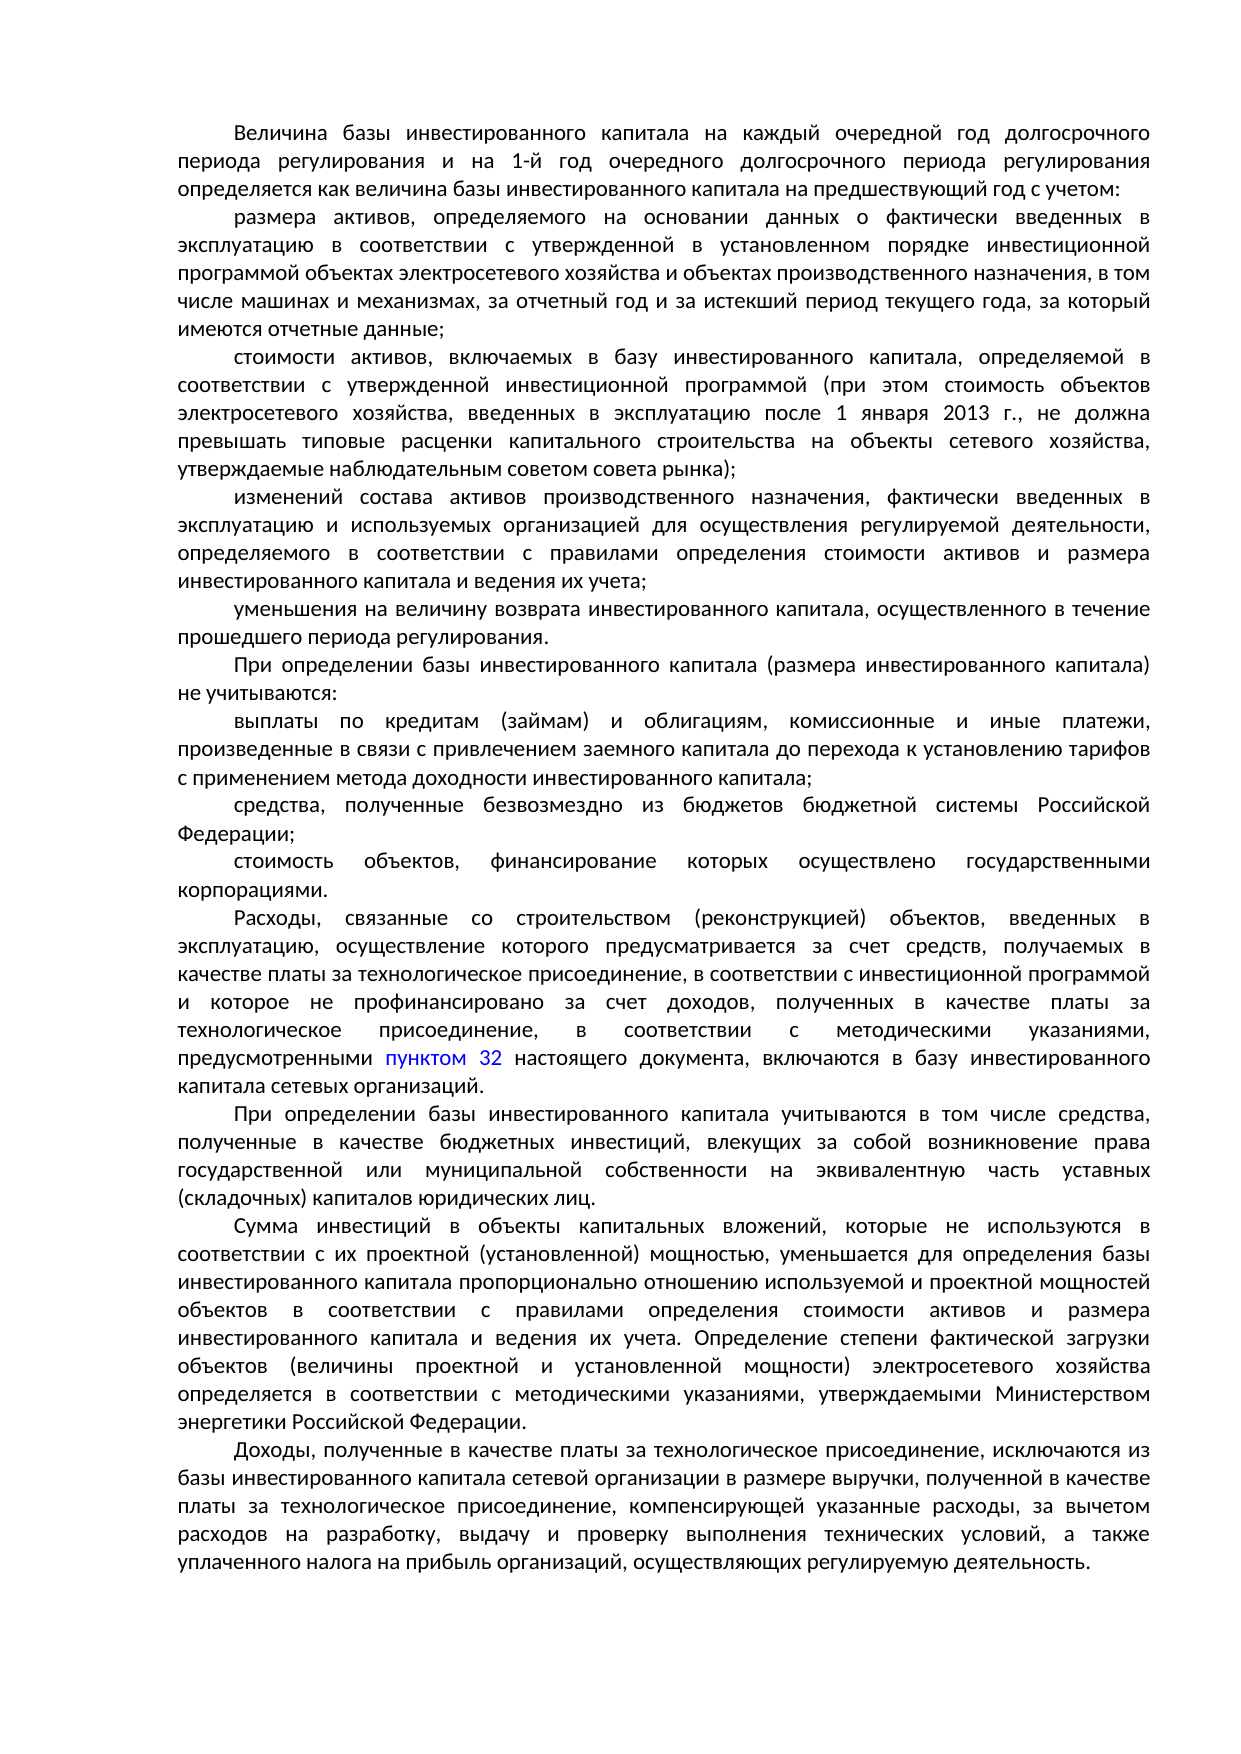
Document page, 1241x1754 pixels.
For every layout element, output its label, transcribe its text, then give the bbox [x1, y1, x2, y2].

text Сумма инвестиций в объекты капитальных вложений, которые не используются в соответствии с их проектной (установленной) мощностью, уменьшается для определения базы инвестированного капитала пропорционально отношению используемой и проектной мощностей объектов в соответствии с правилами определения стоимости активов и размера инвестированного капитала и ведения их учета. Определение степени фактической загрузки объектов (величины проектной и установленной мощности) электросетевого хозяйства определяется в соответствии с методическими указаниями, утверждаемыми Министерством энергетики Российской Федерации. [177, 1211, 1152, 1435]
text Доходы, полученные в качестве платы за технологическое присоединение, исключаются из базы инвестированного капитала сетевой организации в размере выручки, полученной в качестве платы за технологическое присоединение, компенсирующей указанные расходы, за вычетом расходов на разработку, выдачу и проверку выполнения технических условий, а также уплаченного налога на прибыль организаций, осуществляющих регулируемую деятельность. [177, 1435, 1152, 1575]
text уменьшения на величину возврата инвестированного капитала, осуществленного в течение прошедшего периода регулирования. [177, 594, 1152, 651]
text изменений состава активов производственного назначения, фактически введенных в эксплуатацию и используемых организацией для осуществления регулируемой деятельности, определяемого в соответствии с правилами определения стоимости активов и размера инвестированного капитала и ведения их учета; [177, 482, 1152, 594]
text Расходы, связанные со строительством (реконструкцией) объектов, введенных в эксплуатацию, осуществление которого предусматривается за счет средств, получаемых в качестве платы за технологическое присоединение, в соответствии с инвестиционной программой и которое не профинансировано за счет доходов, полученных в качестве платы за технологическое присоединение, в соответствии с методическими указаниями, предусмотренными пунктом 32 настоящего документа, включаются в базу инвестированного капитала сетевых организаций. [177, 903, 1152, 1099]
text При определении базы инвестированного капитала учитываются в том числе средства, полученные в качестве бюджетных инвестиций, влекущих за собой возникновение права государственной или муниципальной собственности на эквивалентную часть уставных (складочных) капиталов юридических лиц. [177, 1099, 1152, 1211]
text размера активов, определяемого на основании данных о фактически введенных в эксплуатацию в соответствии с утвержденной в установленном порядке инвестиционной программой объектах электросетевого хозяйства и объектах производственного назначения, в том числе машинах и механизмах, за отчетный год и за истекший период текущего года, за который имеются отчетные данные; [177, 202, 1152, 342]
text стоимости активов, включаемых в базу инвестированного капитала, определяемой в соответствии с утвержденной инвестиционной программой (при этом стоимость объектов электросетевого хозяйства, введенных в эксплуатацию после 1 января 2013 г., не должна превышать типовые расценки капитального строительства на объекты сетевого хозяйства, утверждаемые наблюдательным советом совета рынка); [177, 342, 1152, 482]
text При определении базы инвестированного капитала (размера инвестированного капитала) не учитываются: [177, 651, 1152, 707]
text выплаты по кредитам (займам) и облигациям, комиссионные и иные платежи, произведенные в связи с привлечением заемного капитала до перехода к установлению тарифов с применением метода доходности инвестированного капитала; [177, 707, 1152, 791]
text стоимость объектов, финансирование которых осуществлено государственными корпорациями. [177, 847, 1152, 903]
text средства, полученные безвозмездно из бюджетов бюджетной системы Российской Федерации; [177, 791, 1152, 847]
text Величина базы инвестированного капитала на каждый очередной год долгосрочного периода регулирования и на 1-й год очередного долгосрочного периода регулирования определяется как величина базы инвестированного капитала на предшествующий год с учетом: [177, 118, 1152, 202]
